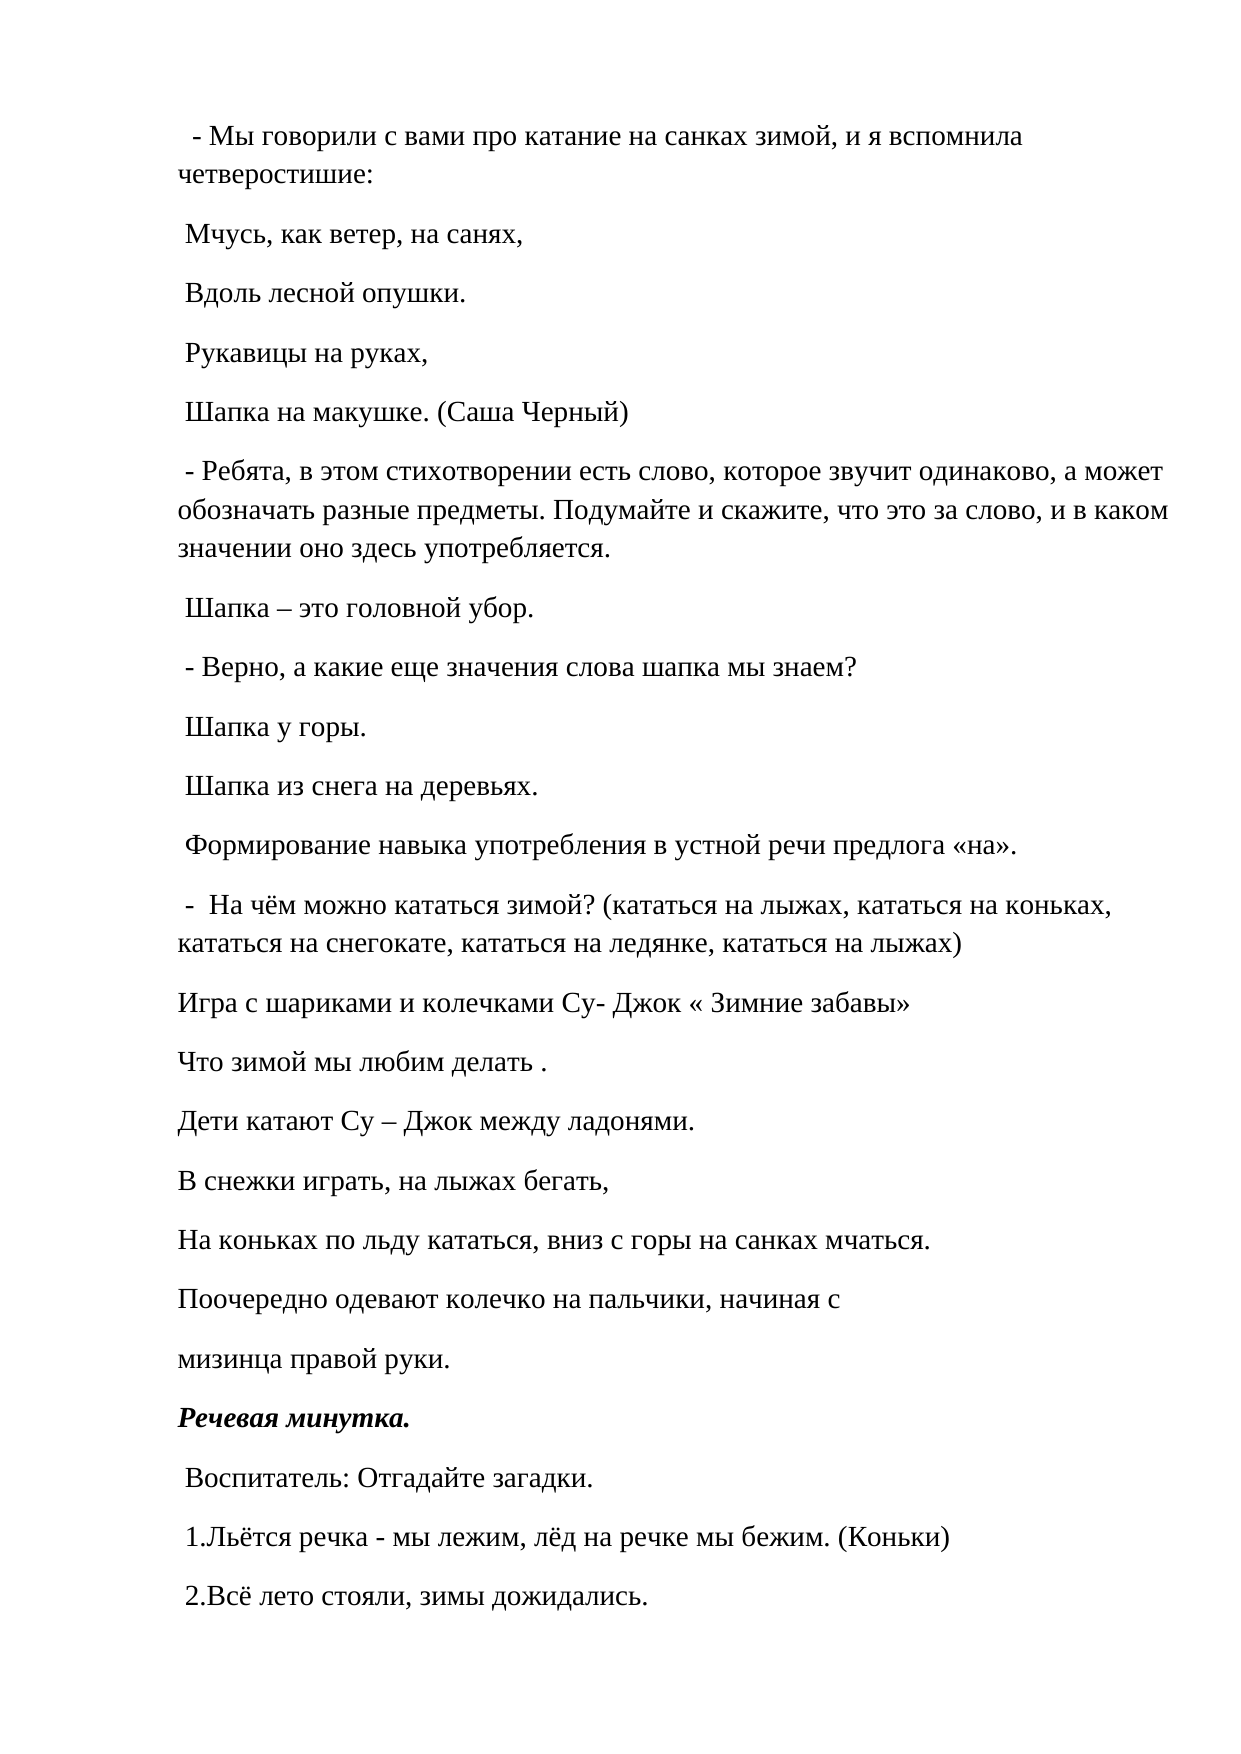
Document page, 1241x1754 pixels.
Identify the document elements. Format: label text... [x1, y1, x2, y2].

text мизинца правой руки. [177, 1341, 1181, 1374]
text Вдоль лесной опушки. [177, 275, 1181, 309]
text - На чём можно кататься зимой? (кататься на лыжах, кататься на коньках, кататься на снегокате, кататься на ледянке, кататься на лыжах) [177, 887, 1181, 959]
text Мчусь, как ветер, на санях, [177, 216, 1181, 249]
text Поочередно одевают колечко на пальчики, начиная с [177, 1282, 1181, 1315]
text Шапка – это головной убор. [177, 590, 1181, 623]
text - Ребята, в этом стихотворении есть слово, которое звучит одинаково, а может обозначать разные предметы. Подумайте и скажите, что это за слово, и в каком значении оно здесь употребляется. [177, 453, 1181, 564]
text Рукавицы на руках, [177, 335, 1181, 368]
text Дети катают Су – Джок между ладонями. [177, 1103, 1181, 1137]
text Формирование навыка употребления в устной речи предлога «на». [177, 827, 1181, 861]
text В снежки играть, на лыжах бегать, [177, 1163, 1181, 1196]
text Шапка на макушке. (Саша Черный) [177, 394, 1181, 428]
text Игра с шариками и колечками Су- Джок « Зимние забавы» [177, 985, 1181, 1018]
text 2.Всё лето стояли, зимы дожидались. [177, 1578, 1181, 1612]
text Речевая минутка. [177, 1400, 1181, 1434]
text - Верно, а какие еще значения слова шапка мы знаем? [177, 649, 1181, 683]
text - Мы говорили с вами про катание на санках зимой, и я вспомнила четверостишие: [177, 118, 1181, 190]
text Что зимой мы любим делать . [177, 1044, 1181, 1078]
text Воспитатель: Отгадайте загадки. [177, 1460, 1181, 1493]
text Шапка из снега на деревьях. [177, 768, 1181, 802]
text 1.Льётся речка - мы лежим, лёд на речке мы бежим. (Коньки) [177, 1519, 1181, 1553]
text Шапка у горы. [177, 709, 1181, 742]
text На коньках по льду кататься, вниз с горы на санках мчаться. [177, 1222, 1181, 1256]
